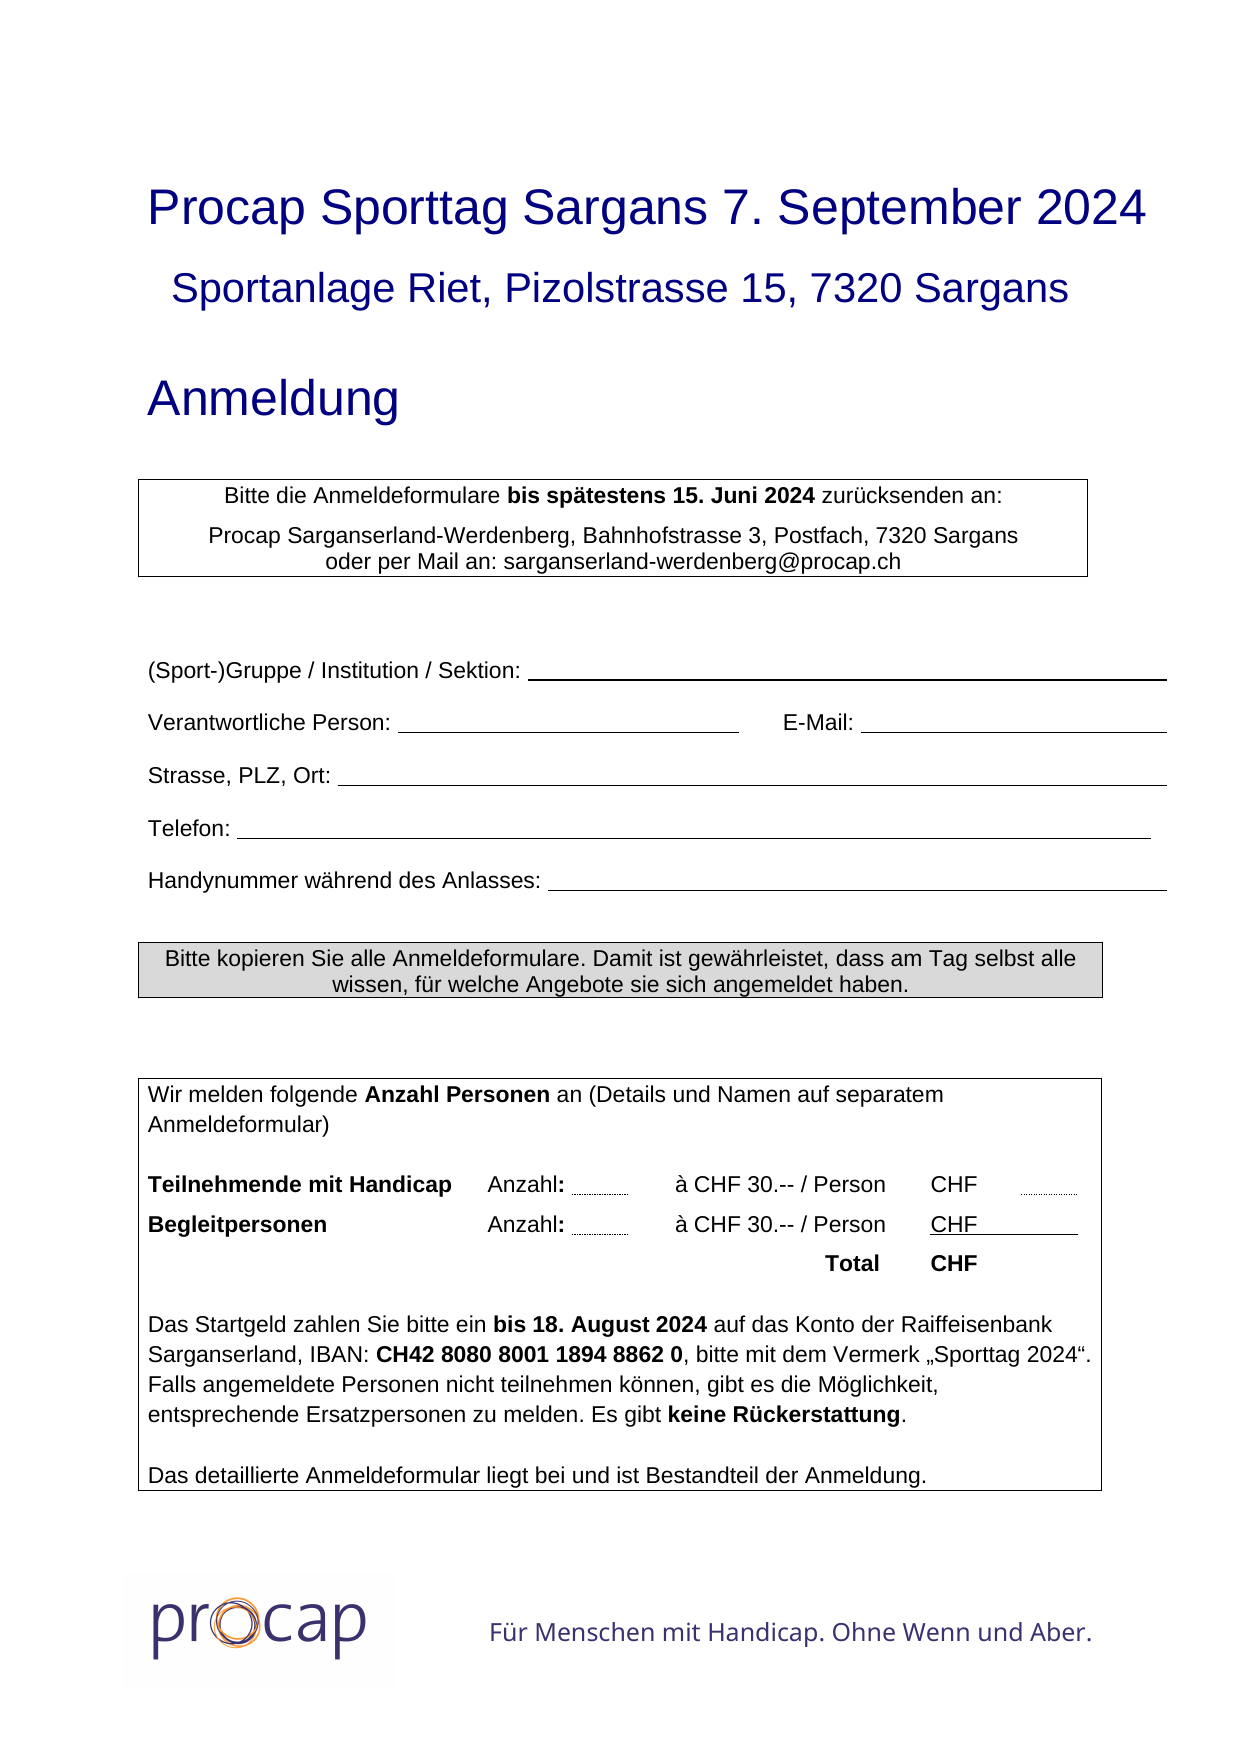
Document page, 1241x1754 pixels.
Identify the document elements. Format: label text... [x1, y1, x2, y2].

text Telefon: [148, 815, 1092, 841]
text oder per Mail an: sarganserland-werdenberg@procap.ch [139, 545, 1087, 576]
text Sarganserland, IBAN: CH42 8080 8001 1894 8862 0, bitte mit dem Vermerk „Sporttag 2024“. [139, 1338, 1101, 1367]
text Falls angemeldete Personen nicht teilnehmen können, gibt es die Möglichkeit, entsprechende Ersatzpersonen zu melden. Es gibt keine Rückerstattung. [139, 1368, 1101, 1428]
text Wir melden folgende Anzahl Personen an (Details und Namen auf separatem Anmeldeformular) [139, 1079, 1101, 1137]
text Bitte die Anmeldeformulare bis spätestens 15. Juni 2024 zurücksenden an: [139, 480, 1087, 508]
text Procap Sarganserland-Werdenberg, Bahnhofstrasse 3, Postfach, 7320 Sargans [139, 518, 1087, 545]
text Handynummer während des Anlasses: [148, 867, 1092, 894]
text Bitte kopieren Sie alle Anmeldeformulare. Damit ist gewährleistet, dass am Tag selbst alle wissen, für welche Angebote sie sich angemeldet haben. [139, 943, 1102, 997]
text Verantwortliche Person: E-Mail: [148, 709, 1092, 736]
text Das detaillierte Anmeldeformular liegt bei und ist Bestandteil der Anmeldung. [139, 1459, 1101, 1490]
text Total CHF [139, 1247, 1101, 1277]
text Das Startgeld zahlen Sie bitte ein bis 18. August 2024 auf das Konto der Raiffeisenbank [139, 1308, 1101, 1337]
text Begleitpersonen Anzahl: à CHF 30.-- / Person CHF [139, 1208, 1101, 1237]
picture [123, 1573, 395, 1690]
title Procap Sporttag Sargans 7. September 2024 [148, 177, 1167, 235]
title Sportanlage Riet, Pizolstrasse 15, 7320 Sargans [148, 263, 1092, 311]
title Anmeldung [148, 369, 1092, 426]
text Teilnehmende mit Handicap Anzahl: à CHF 30.-- / Person CHF [139, 1168, 1101, 1198]
text (Sport-)Gruppe / Institution / Sektion: [148, 657, 1092, 683]
text Strasse, PLZ, Ort: [148, 762, 1092, 788]
